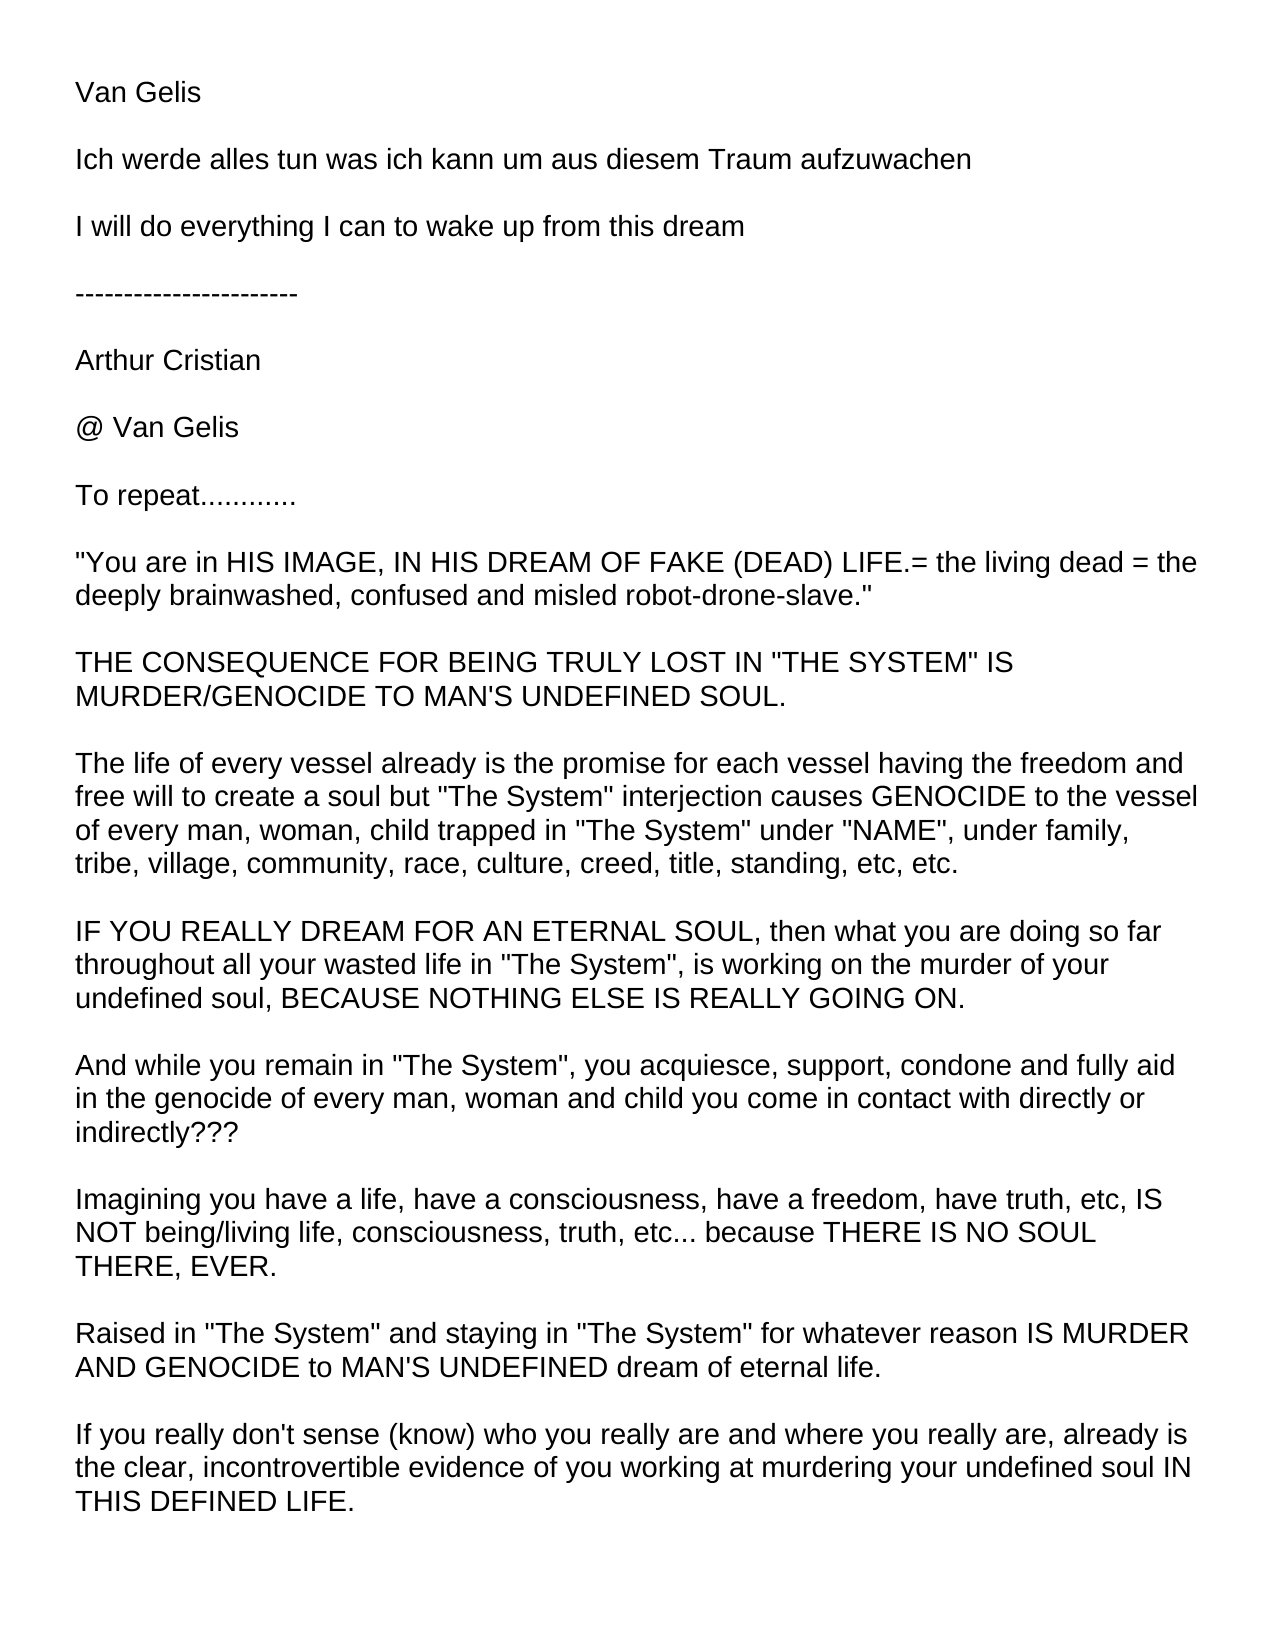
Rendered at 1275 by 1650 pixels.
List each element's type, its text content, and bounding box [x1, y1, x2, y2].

text I will do everything I can to wake up from this dream [75, 209, 1200, 243]
text If you really don't sense (know) who you really are and where you really are, already is the clear, incontrovertible evidence of you working at murdering your undefined soul IN THIS DEFINED LIFE. [75, 1417, 1200, 1517]
text IF YOU REALLY DREAM FOR AN ETERNAL SOUL, then what you are doing so far throughout all your wasted life in "The System", is working on the murder of your undefined soul, BECAUSE NOTHING ELSE IS REALLY GOING ON. [75, 913, 1200, 1014]
text Raised in "The System" and staying in "The System" for whatever reason IS MURDER AND GENOCIDE to MAN'S UNDEFINED dream of eternal life. [75, 1316, 1200, 1383]
text Arthur Cristian [75, 343, 1200, 377]
text "You are in HIS IMAGE, IN HIS DREAM OF FAKE (DEAD) LIFE.= the living dead = the deeply brainwashed, confused and misled robot-drone-slave." [75, 544, 1200, 612]
text THE CONSEQUENCE FOR BEING TRULY LOST IN "THE SYSTEM" IS MURDER/GENOCIDE TO MAN'S UNDEFINED SOUL. [75, 645, 1200, 712]
text And while you remain in "The System", you acquiesce, support, condone and fully aid in the genocide of every man, woman and child you come in contact with directly or indirectly??? [75, 1048, 1200, 1148]
text The life of every vessel already is the promise for each vessel having the freedom and free will to create a soul but "The System" interjection causes GENOCIDE to the vessel of every man, woman, child trapped in "The System" under "NAME", under family, tribe, village, community, race, culture, creed, title, standing, etc, etc. [75, 746, 1200, 880]
text To repeat............ [75, 477, 1200, 511]
text Ich werde alles tun was ich kann um aus diesem Traum aufzuwachen [75, 142, 1200, 176]
text ----------------------- [75, 276, 1200, 310]
text @ Van Gelis [75, 410, 1200, 444]
text Imagining you have a life, have a consciousness, have a freedom, have truth, etc, IS NOT being/living life, consciousness, truth, etc... because THERE IS NO SOUL THERE, EVER. [75, 1182, 1200, 1282]
text Van Gelis [75, 75, 1200, 108]
